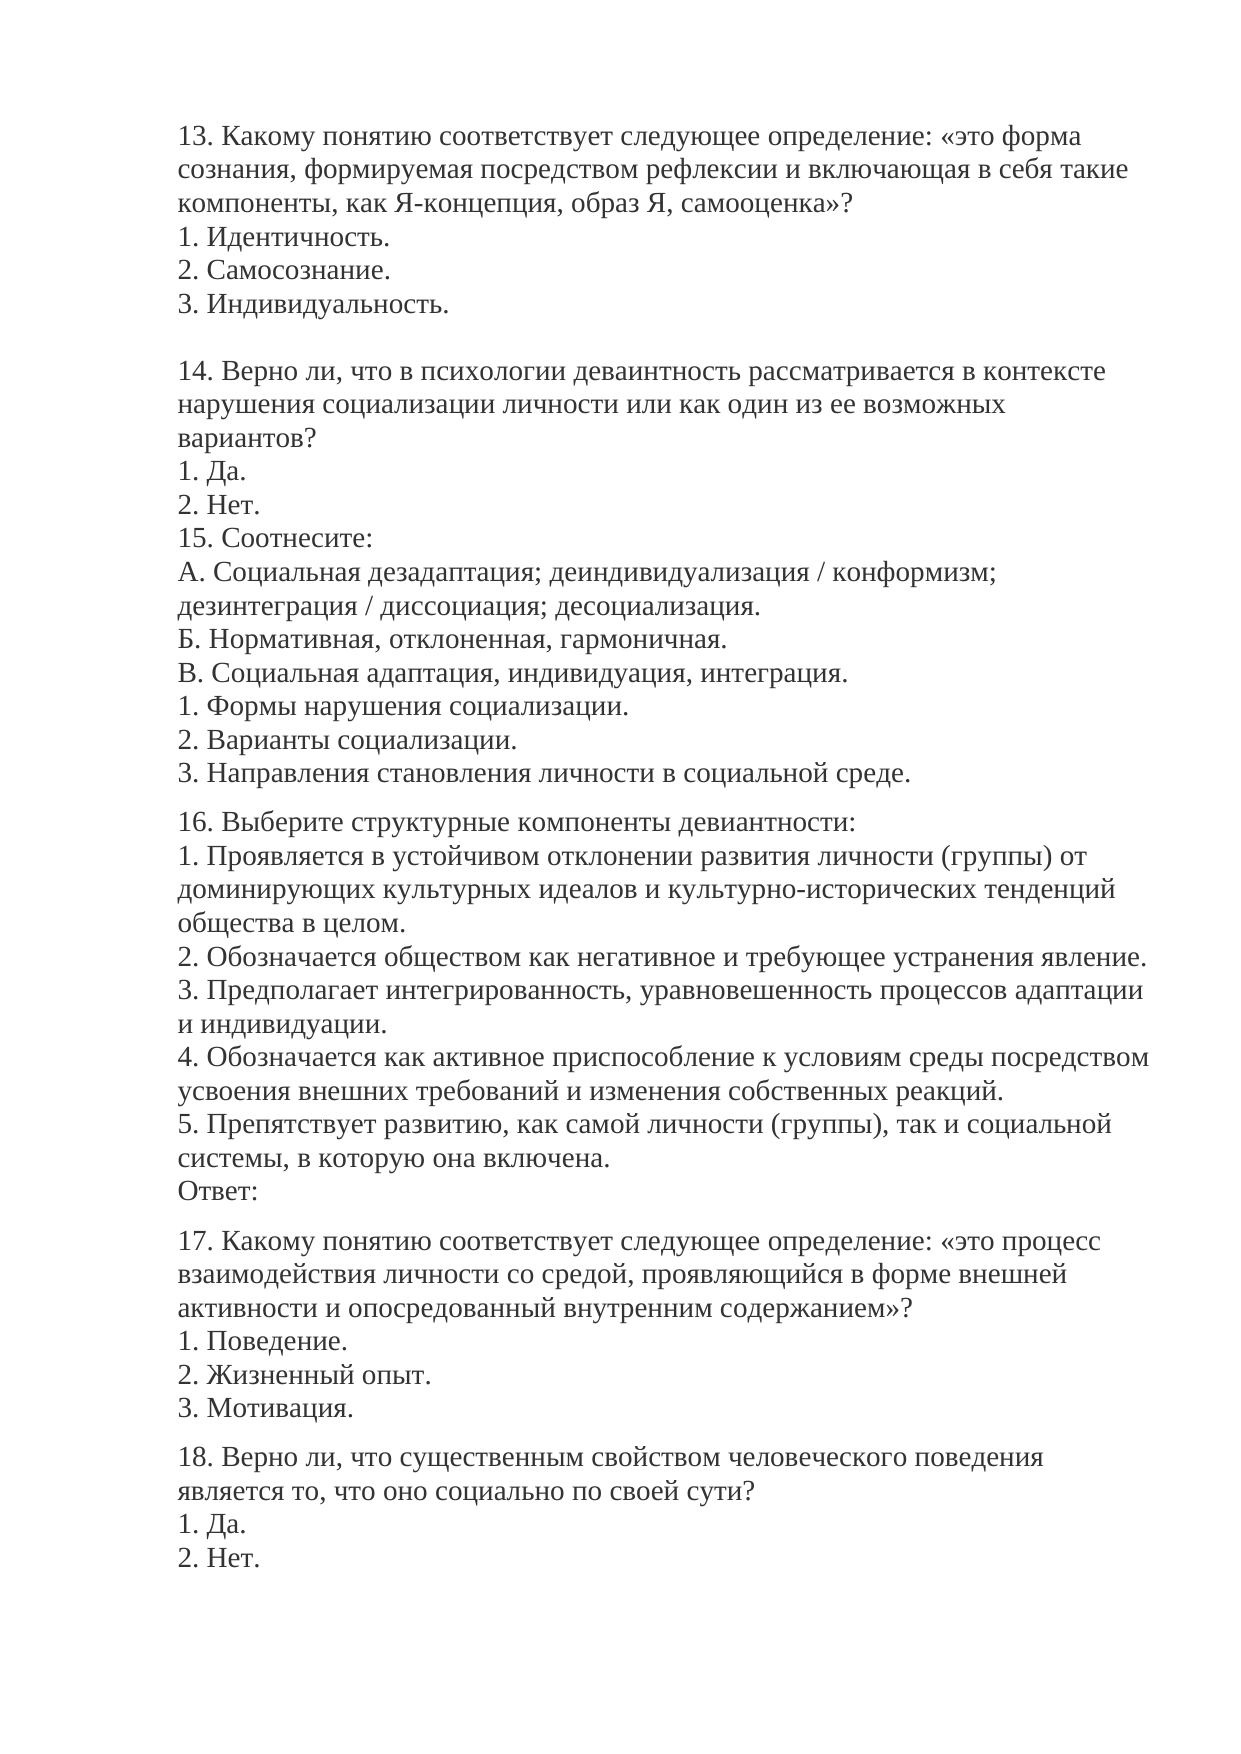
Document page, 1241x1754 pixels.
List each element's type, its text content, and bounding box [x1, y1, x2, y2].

text 13. Какому понятию соответствует следующее определение: «это форма сознания, формируемая посредством рефлексии и включающая в себя такие компоненты, как Я-концепция, образ Я, самооценка»? 1. Идентичность. 2. Самосознание. 3. Индивидуальность. 14. Верно ли, что в психологии деваинтность рассматривается в контексте нарушения социализации личности или как один из ее возможных вариантов? 1. Да. 2. Нет. 15. Соотнесите: А. Социальная дезадаптация; деиндивидуализация / конформизм; дезинтеграция / диссоциация; десоциализация. Б. Нормативная, отклоненная, гармоничная. В. Социальная адаптация, индивидуация, интеграция. 1. Формы нарушения социализации. 2. Варианты социализации. 3. Направления становления личности в социальной среде. [177, 118, 1152, 789]
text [177, 1439, 1152, 1607]
text 17. Какому понятию соответствует следующее определение: «это процесс взаимодействия личности со средой, проявляющийся в форме внешней активности и опосредованный внутренним содержанием»? 1. Поведение. 2. Жизненный опыт. 3. Мотивация. [177, 1223, 1152, 1424]
text 16. Выберите структурные компоненты девиантности: 1. Проявляется в устойчивом отклонении развития личности (группы) от доминирующих культурных идеалов и культурно-исторических тенденций общества в целом. 2. Обозначается обществом как негативное и требующее устранения явление. 3. Предполагает интегрированность, уравновешенность процессов адаптации и индивидуации. 4. Обозначается как активное приспособление к условиям среды посредством усвоения внешних требований и изменения собственных реакций. 5. Препятствует развитию, как самой личности (группы), так и социальной системы, в которую она включена. Ответ: [177, 804, 1152, 1207]
